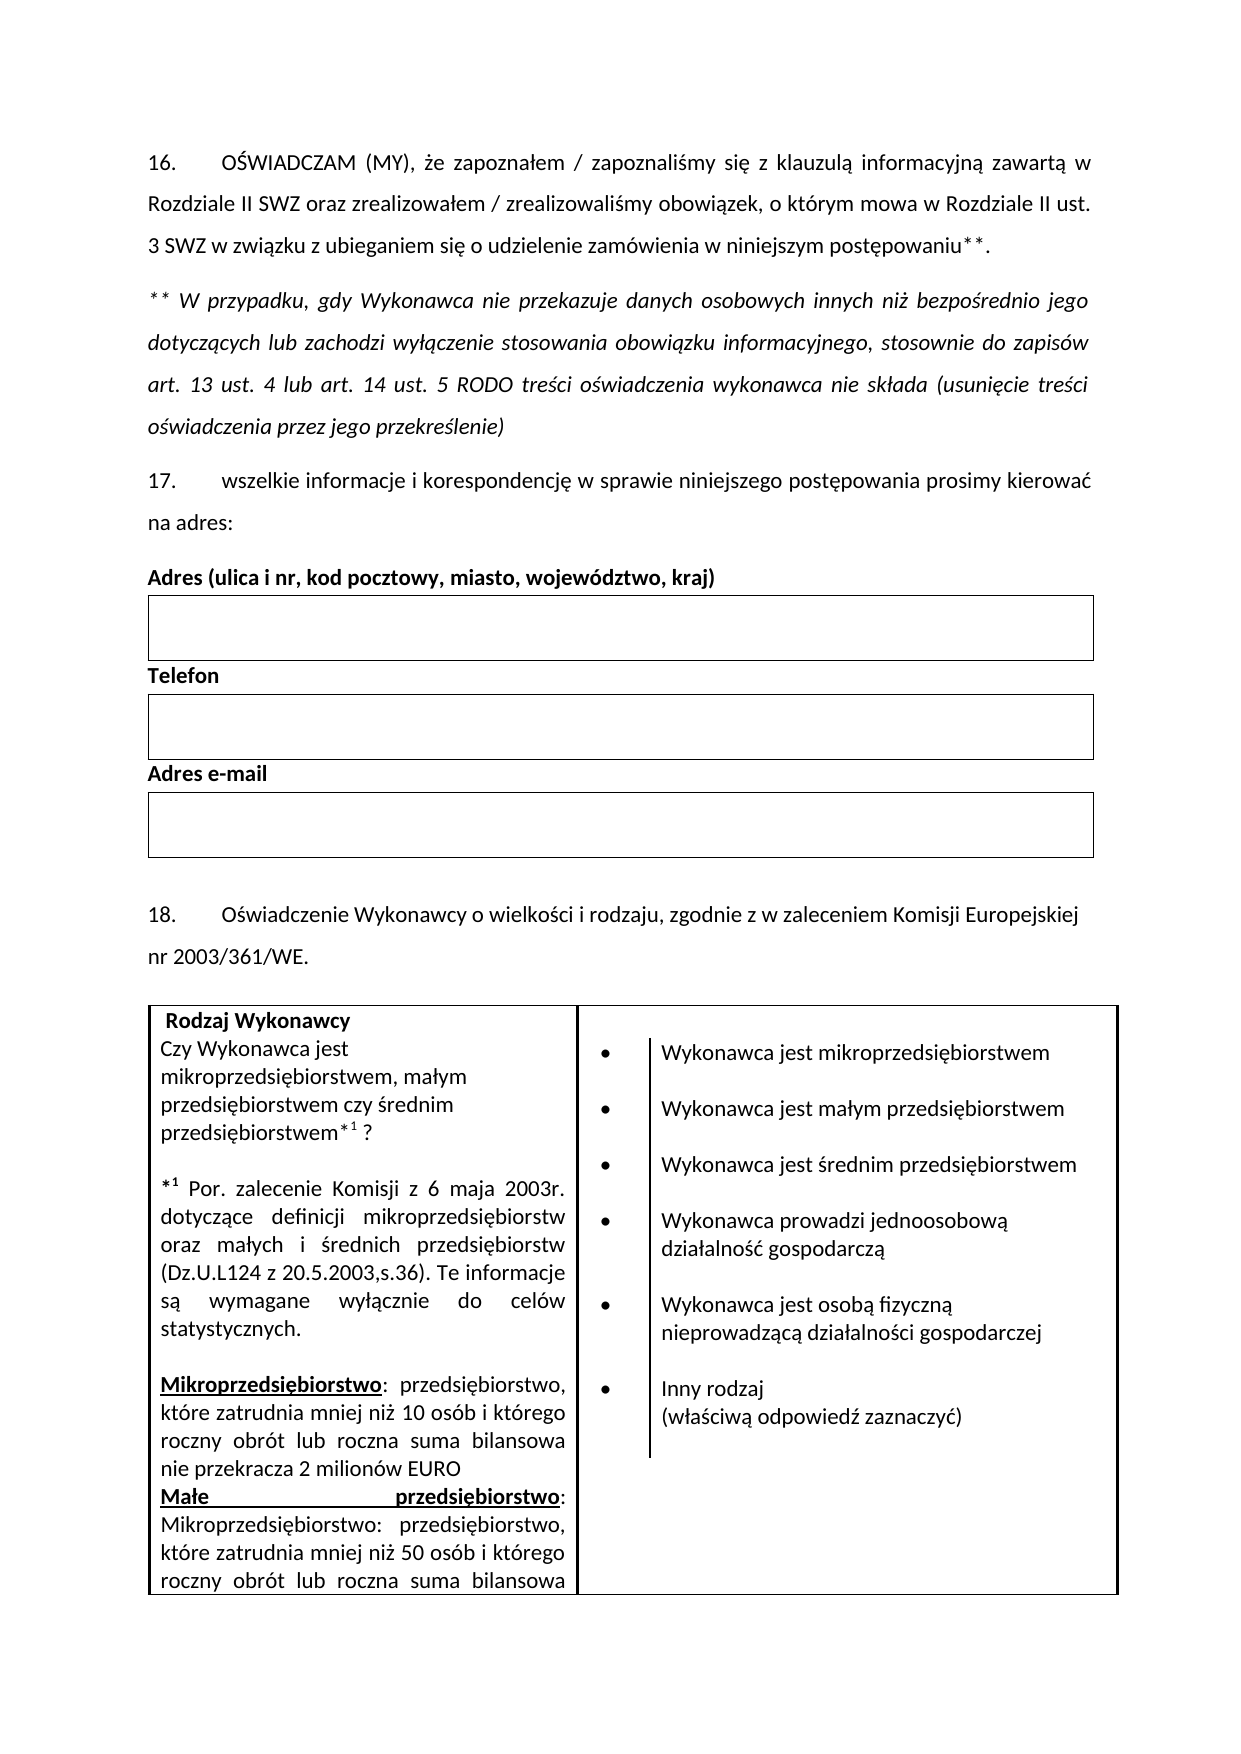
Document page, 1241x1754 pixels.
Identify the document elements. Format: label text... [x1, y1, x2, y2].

text Adres (ulica i nr, kod pocztowy, miasto, województwo, kraj) [147, 563, 1093, 591]
text ** W przypadku, gdy Wykonawca nie przekazuje danych osobowych innych niż bezpośrednio jego dotyczących lub zachodzi wyłączenie stosowania obowiązku informacyjnego, stosownie do zapisów art. 13 ust. 4 lub art. 14 ust. 5 RODO treści oświadczenia wykonawca nie składa (usunięcie treści oświadczenia przez jego przekreślenie) [147, 286, 1093, 440]
table_header [579, 1006, 1116, 1594]
text Telefon [147, 661, 1093, 689]
table_header [149, 793, 1093, 857]
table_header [151, 1006, 576, 1594]
text Adres e-mail [147, 760, 1093, 788]
list wszelkie informacje i korespondencję w sprawie niniejszego postępowania prosimy kierować na adres: [147, 466, 1093, 536]
list OŚWIADCZAM (MY), że zapoznałem / zapoznaliśmy się z klauzulą informacyjną zawartą w Rozdziale II SWZ oraz zrealizowałem / zrealizowaliśmy obowiązek, o którym mowa w Rozdziale II ust. 3 SWZ w związku z ubieganiem się o udzielenie zamówienia w niniejszym postępowaniu**. [147, 148, 1093, 259]
table_header [149, 596, 1093, 660]
list Oświadczenie Wykonawcy o wielkości i rodzaju, zgodnie z w zaleceniem Komisji Europejskiej nr 2003/361/WE. [147, 900, 1093, 970]
table_header [149, 695, 1093, 758]
